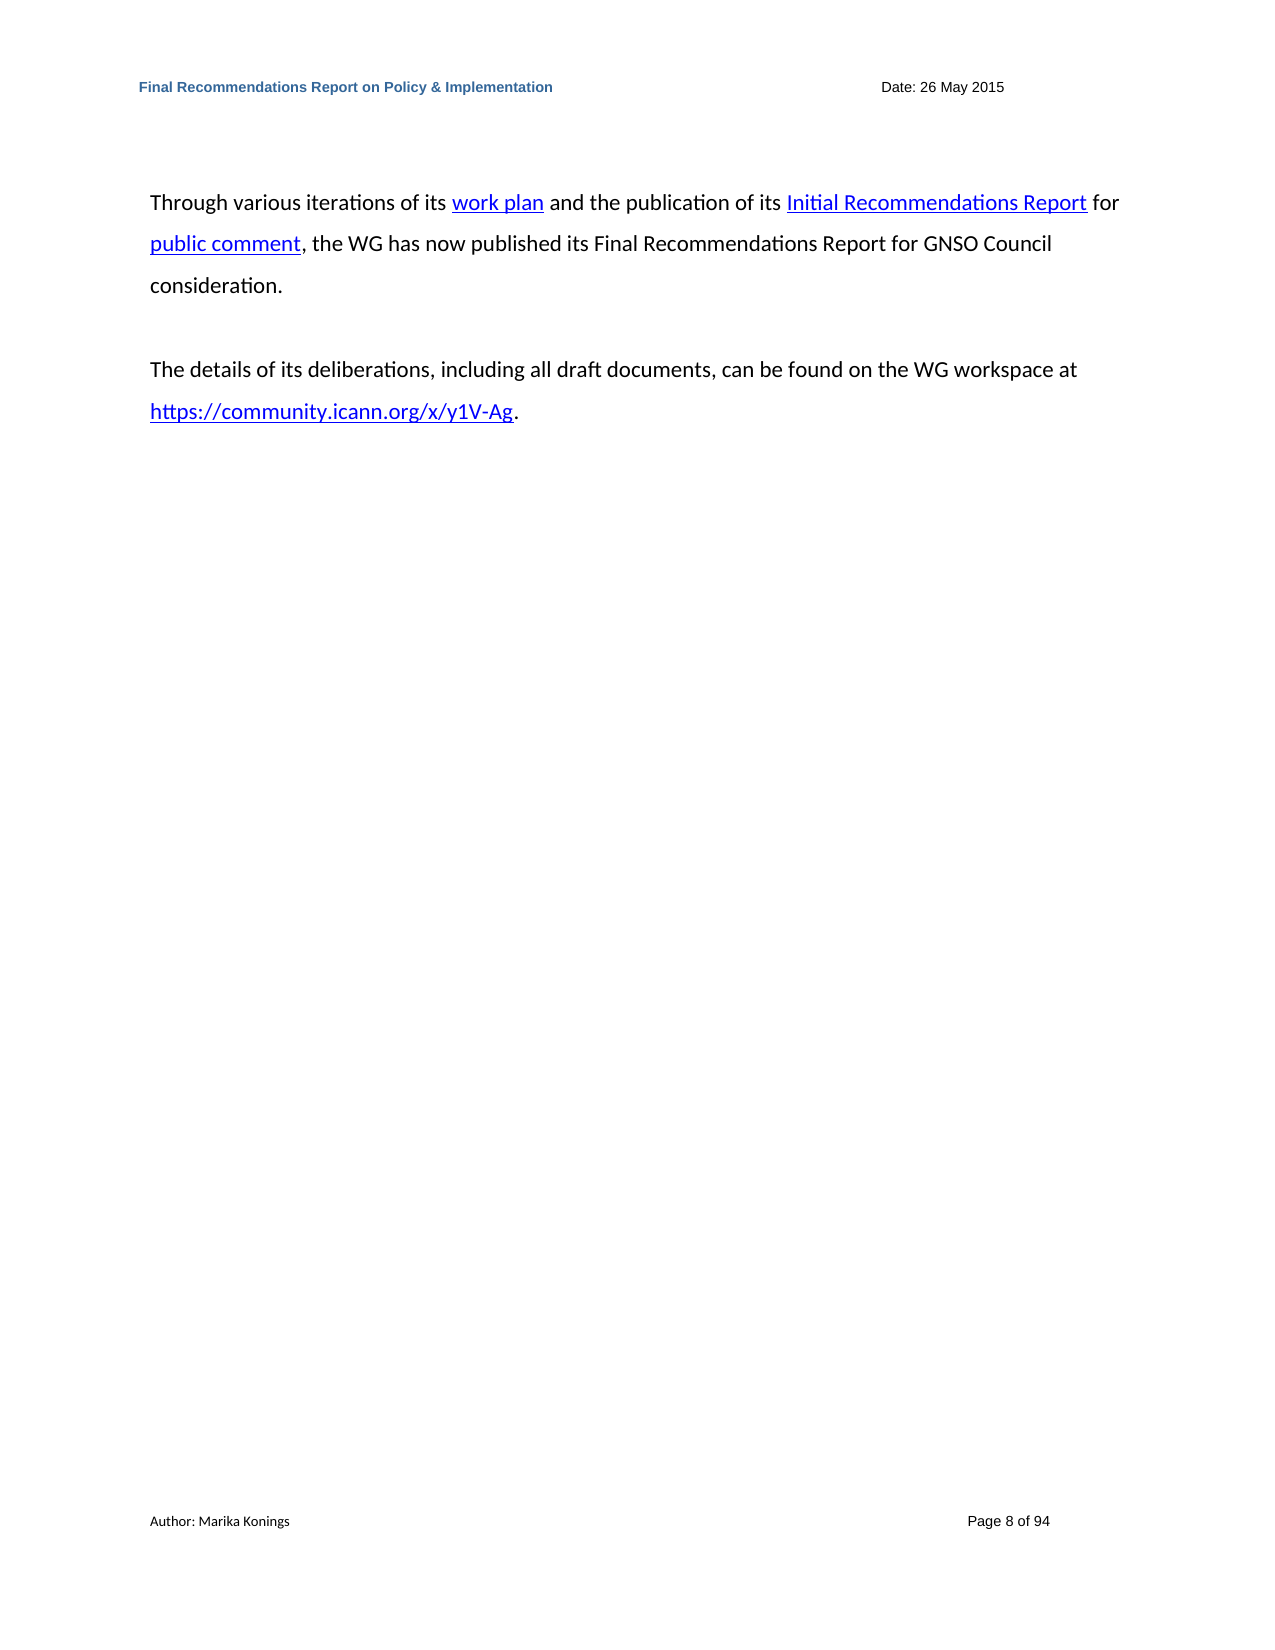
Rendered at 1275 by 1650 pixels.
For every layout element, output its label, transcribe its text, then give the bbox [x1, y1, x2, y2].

text Through various iterations of its work plan and the publication of its Initial Recommendations Report for public comment, the WG has now published its Final Recommendations Report for GNSO Council consideration. [150, 188, 1125, 299]
text The details of its deliberations, including all draft documents, can be found on the WG workspace at https://community.icann.org/x/y1V-Ag. [150, 356, 1125, 426]
